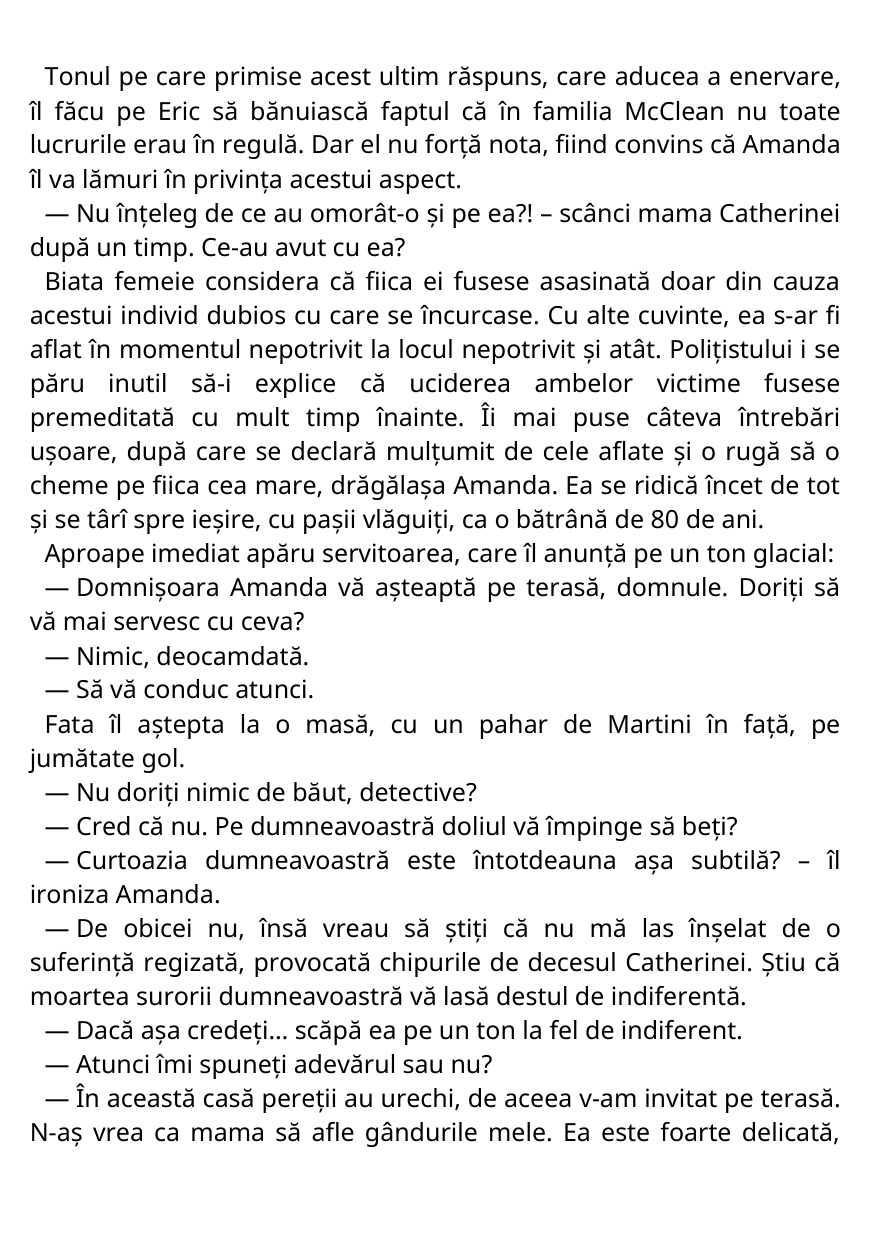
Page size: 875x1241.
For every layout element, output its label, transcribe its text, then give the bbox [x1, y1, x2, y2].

text — De obicei nu, însă vreau să ştiţi că nu mă las înşelat de o suferinţă regizată, provocată chipurile de decesul Catherinei. Ştiu că moartea surorii dumneavoastră vă lasă destul de indiferentă. [29, 911, 842, 1013]
text Biata femeie considera că fiica ei fusese asasinată doar din cauza acestui individ dubios cu care se încurcase. Cu alte cuvinte, ea s-ar fi aflat în momentul nepotrivit la locul nepotrivit şi atât. Poliţistului i se păru inutil să-i explice că uciderea ambelor victime fusese premeditată cu mult timp înainte. Îi mai puse câteva întrebări uşoare, după care se declară mulţumit de cele aflate şi o rugă să o cheme pe fiica cea mare, drăgălaşa Amanda. Ea se ridică încet de tot şi se târî spre ieşire, cu paşii vlăguiţi, ca o bătrână de 80 de ani. [29, 263, 842, 536]
text — Să vă conduc atunci. [29, 672, 842, 706]
text Fata îl aştepta la o masă, cu un pahar de Martini în faţă, pe jumătate gol. [29, 706, 842, 774]
text — Domnişoara Amanda vă aşteaptă pe terasă, domnule. Doriţi să vă mai servesc cu ceva? [29, 570, 842, 638]
text — Nu doriţi nimic de băut, detective? [29, 774, 842, 808]
text Aproape imediat apăru servitoarea, care îl anunţă pe un ton glacial: [29, 536, 842, 570]
text — Dacă aşa credeţi… scăpă ea pe un ton la fel de indiferent. [29, 1013, 842, 1047]
text — Curtoazia dumneavoastră este întotdeauna aşa subtilă? – îl ironiza Amanda. [29, 842, 842, 911]
text — Cred că nu. Pe dumneavoastră doliul vă împinge să beţi? [29, 808, 842, 842]
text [29, 1081, 842, 1149]
text — Nu înţeleg de ce au omorât-o şi pe ea?! – scânci mama Catherinei după un timp. Ce-au avut cu ea? [29, 195, 842, 263]
text Tonul pe care primise acest ultim răspuns, care aducea a enervare, îl făcu pe Eric să bănuiască faptul că în familia McClean nu toate lucrurile erau în regulă. Dar el nu forţă nota, fiind convins că Amanda îl va lămuri în privinţa acestui aspect. [29, 59, 842, 195]
text — Nimic, deocamdată. [29, 638, 842, 672]
text — Atunci îmi spuneţi adevărul sau nu? [29, 1047, 842, 1081]
